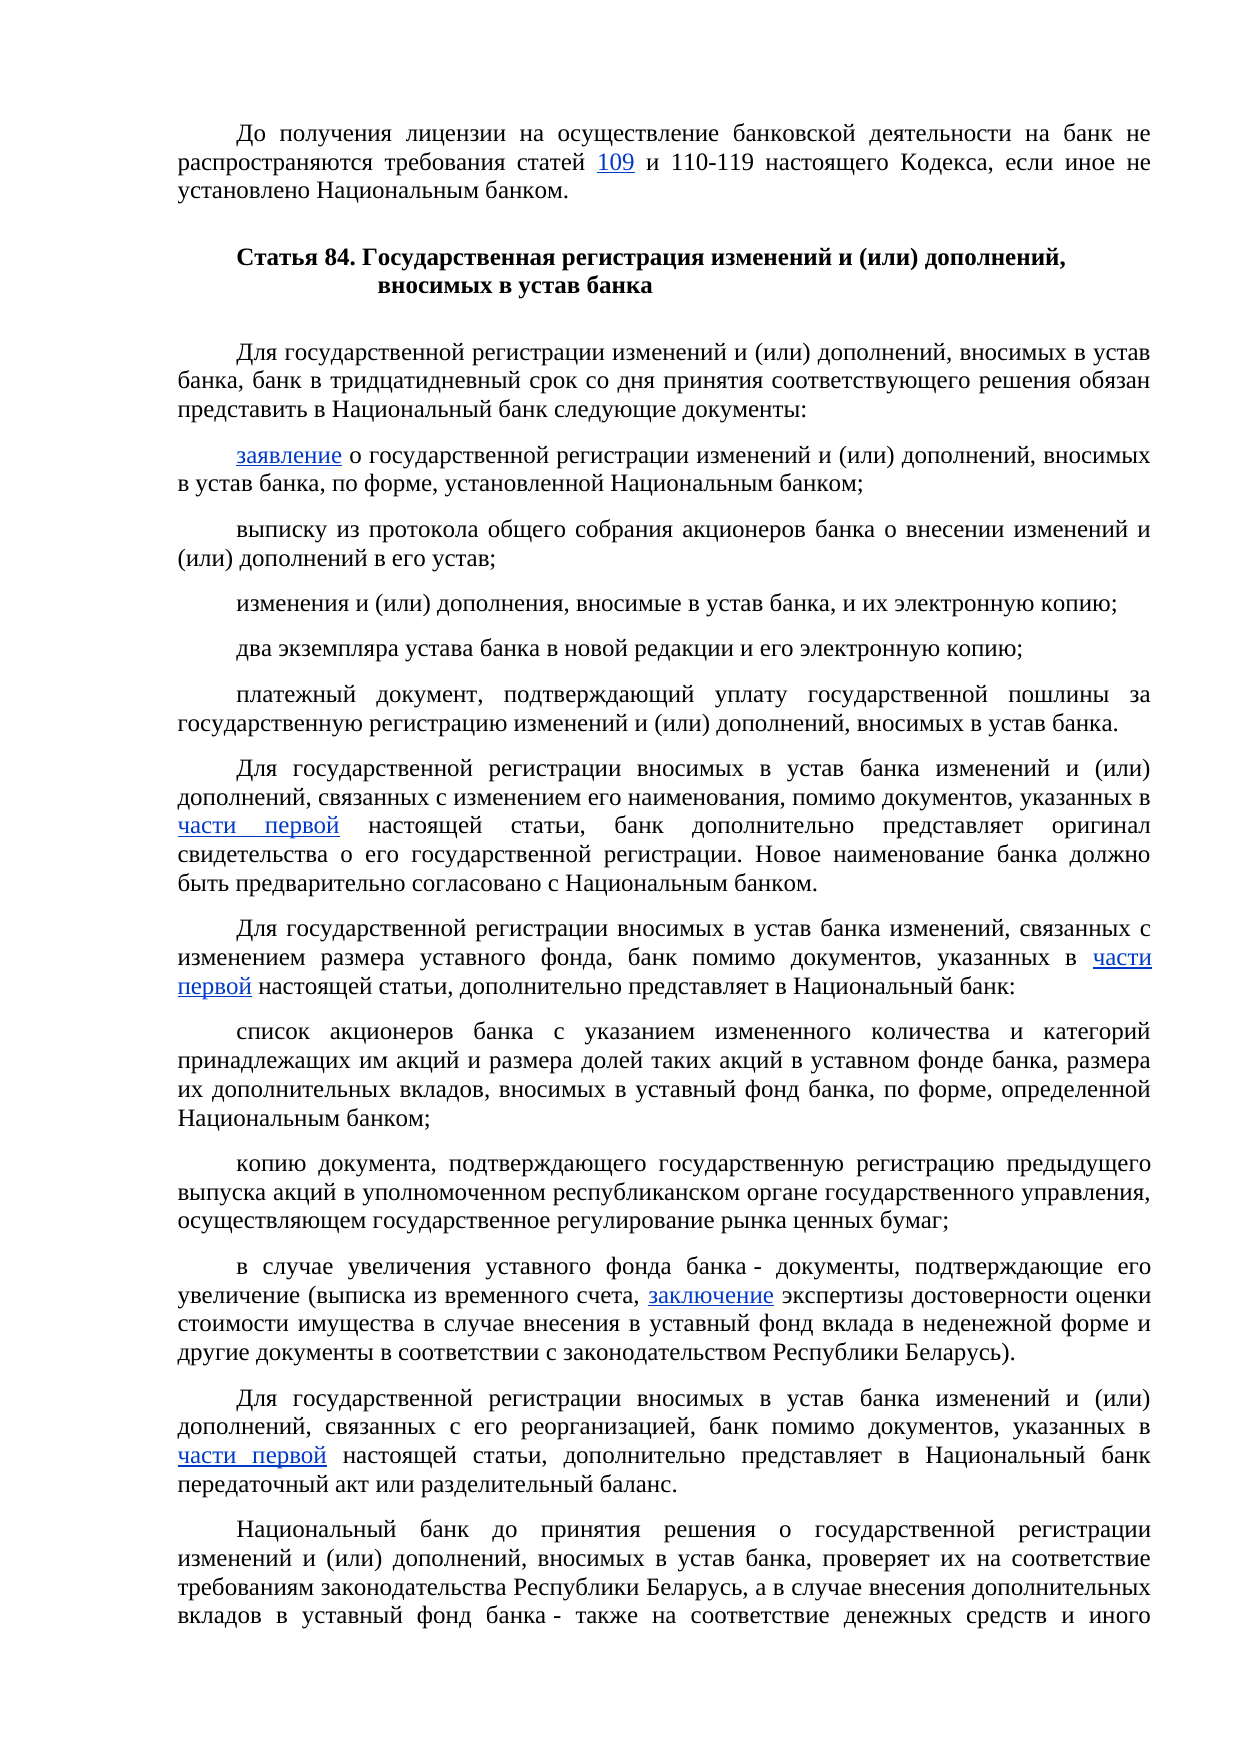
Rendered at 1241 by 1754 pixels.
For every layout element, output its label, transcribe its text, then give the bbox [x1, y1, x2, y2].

text Для государственной регистрации вносимых в устав банка изменений и (или) дополнений, связанных с изменением его наименования, помимо документов, указанных в части первой настоящей статьи, банк дополнительно представляет оригинал свидетельства о его государственной регистрации. Новое наименование банка должно быть предварительно согласовано с Национальным банком. [177, 753, 1152, 897]
text Статья 84. Государственная регистрация изменений и (или) дополнений, вносимых в устав банка [236, 242, 1152, 299]
text копию документа, подтверждающего государственную регистрацию предыдущего выпуска акций в уполномоченном республиканском органе государственного управления, осуществляющем государственное регулирование рынка ценных бумаг; [177, 1148, 1152, 1234]
text два экземпляра устава банка в новой редакции и его электронную копию; [177, 633, 1152, 662]
text выписку из протокола общего собрания акционеров банка о внесении изменений и (или) дополнений в его устав; [177, 514, 1152, 571]
text заявление о государственной регистрации изменений и (или) дополнений, вносимых в устав банка, по форме, установленной Национальным банком; [177, 440, 1152, 497]
text платежный документ, подтверждающий уплату государственной пошлины за государственную регистрацию изменений и (или) дополнений, вносимых в устав банка. [177, 679, 1152, 736]
text Для государственной регистрации вносимых в устав банка изменений, связанных с изменением размера уставного фонда, банк помимо документов, указанных в части первой настоящей статьи, дополнительно представляет в Национальный банк: [177, 913, 1152, 1000]
text в случае увеличения уставного фонда банка - документы, подтверждающие его увеличение (выписка из временного счета, заключение экспертизы достоверности оценки стоимости имущества в случае внесения в уставный фонд вклада в неденежной форме и другие документы в соответствии с законодательством Республики Беларусь). [177, 1251, 1152, 1366]
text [177, 1514, 1152, 1629]
text список акционеров банка с указанием измененного количества и категорий принадлежащих им акций и размера долей таких акций в уставном фонде банка, размера их дополнительных вкладов, вносимых в уставный фонд банка, по форме, определенной Национальным банком; [177, 1016, 1152, 1131]
text До получения лицензии на осуществление банковской деятельности на банк не распространяются требования статей 109 и 110-119 настоящего Кодекса, если иное не установлено Национальным банком. [177, 118, 1152, 204]
text изменения и (или) дополнения, вносимые в устав банка, и их электронную копию; [177, 588, 1152, 617]
text Для государственной регистрации вносимых в устав банка изменений и (или) дополнений, связанных с его реорганизацией, банк помимо документов, указанных в части первой настоящей статьи, дополнительно представляет в Национальный банк передаточный акт или разделительный баланс. [177, 1383, 1152, 1498]
text Для государственной регистрации изменений и (или) дополнений, вносимых в устав банка, банк в тридцатидневный срок со дня принятия соответствующего решения обязан представить в Национальный банк следующие документы: [177, 337, 1152, 423]
